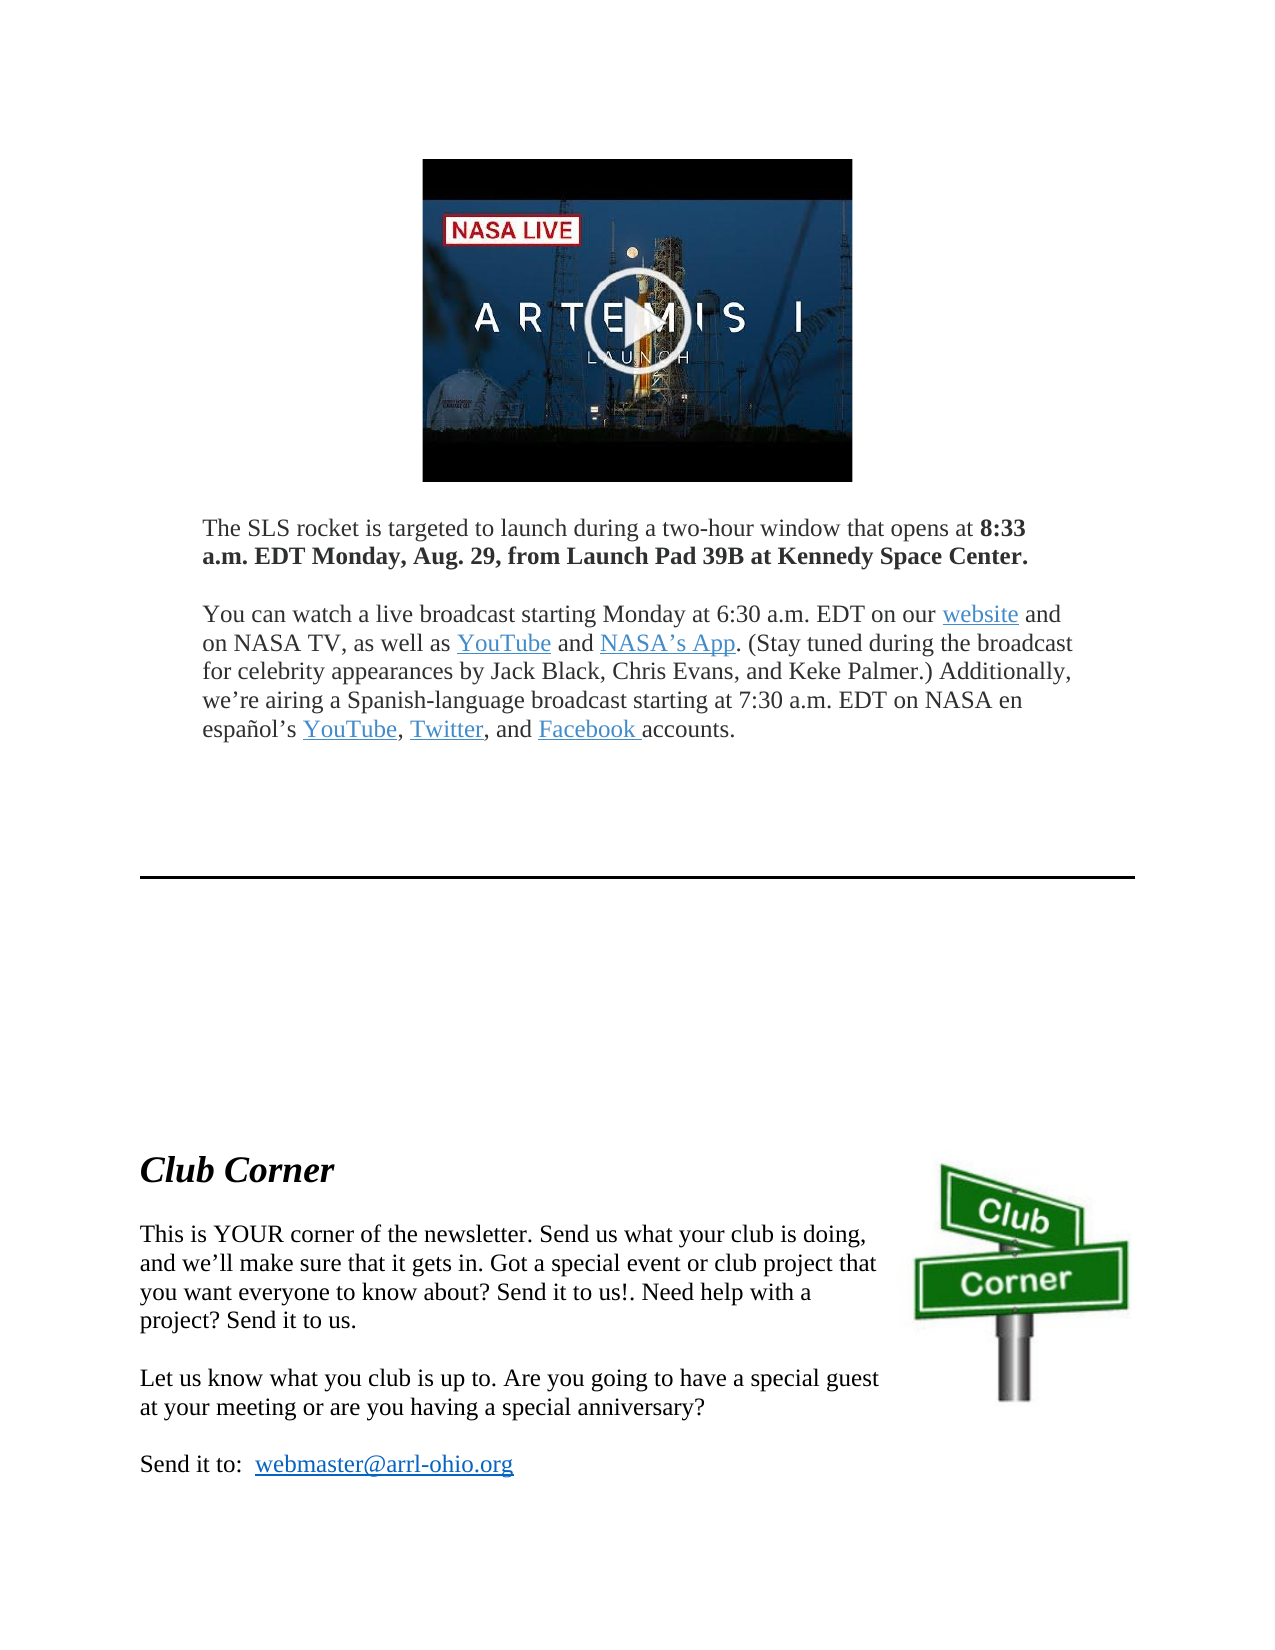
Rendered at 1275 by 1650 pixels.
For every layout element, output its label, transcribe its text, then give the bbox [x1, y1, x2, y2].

text Let us know what you club is up to. Are you going to have a special guest at your meeting or are you having a special anniversary? [139, 1363, 1135, 1421]
table_header [140, 144, 1135, 497]
text Club Corner [139, 1147, 1135, 1191]
picture [898, 1151, 1133, 1408]
picture [422, 159, 853, 482]
text This is YOUR corner of the newsletter. Send us what your club is doing, and we’ll make sure that it gets in. Got a special event or club project that you want everyone to know about? Send it to us!. Need help with a project? Send it to us. [139, 1219, 898, 1334]
text Send it to: webmaster@arrl-ohio.org [139, 1449, 1135, 1478]
table_header [140, 497, 1135, 783]
